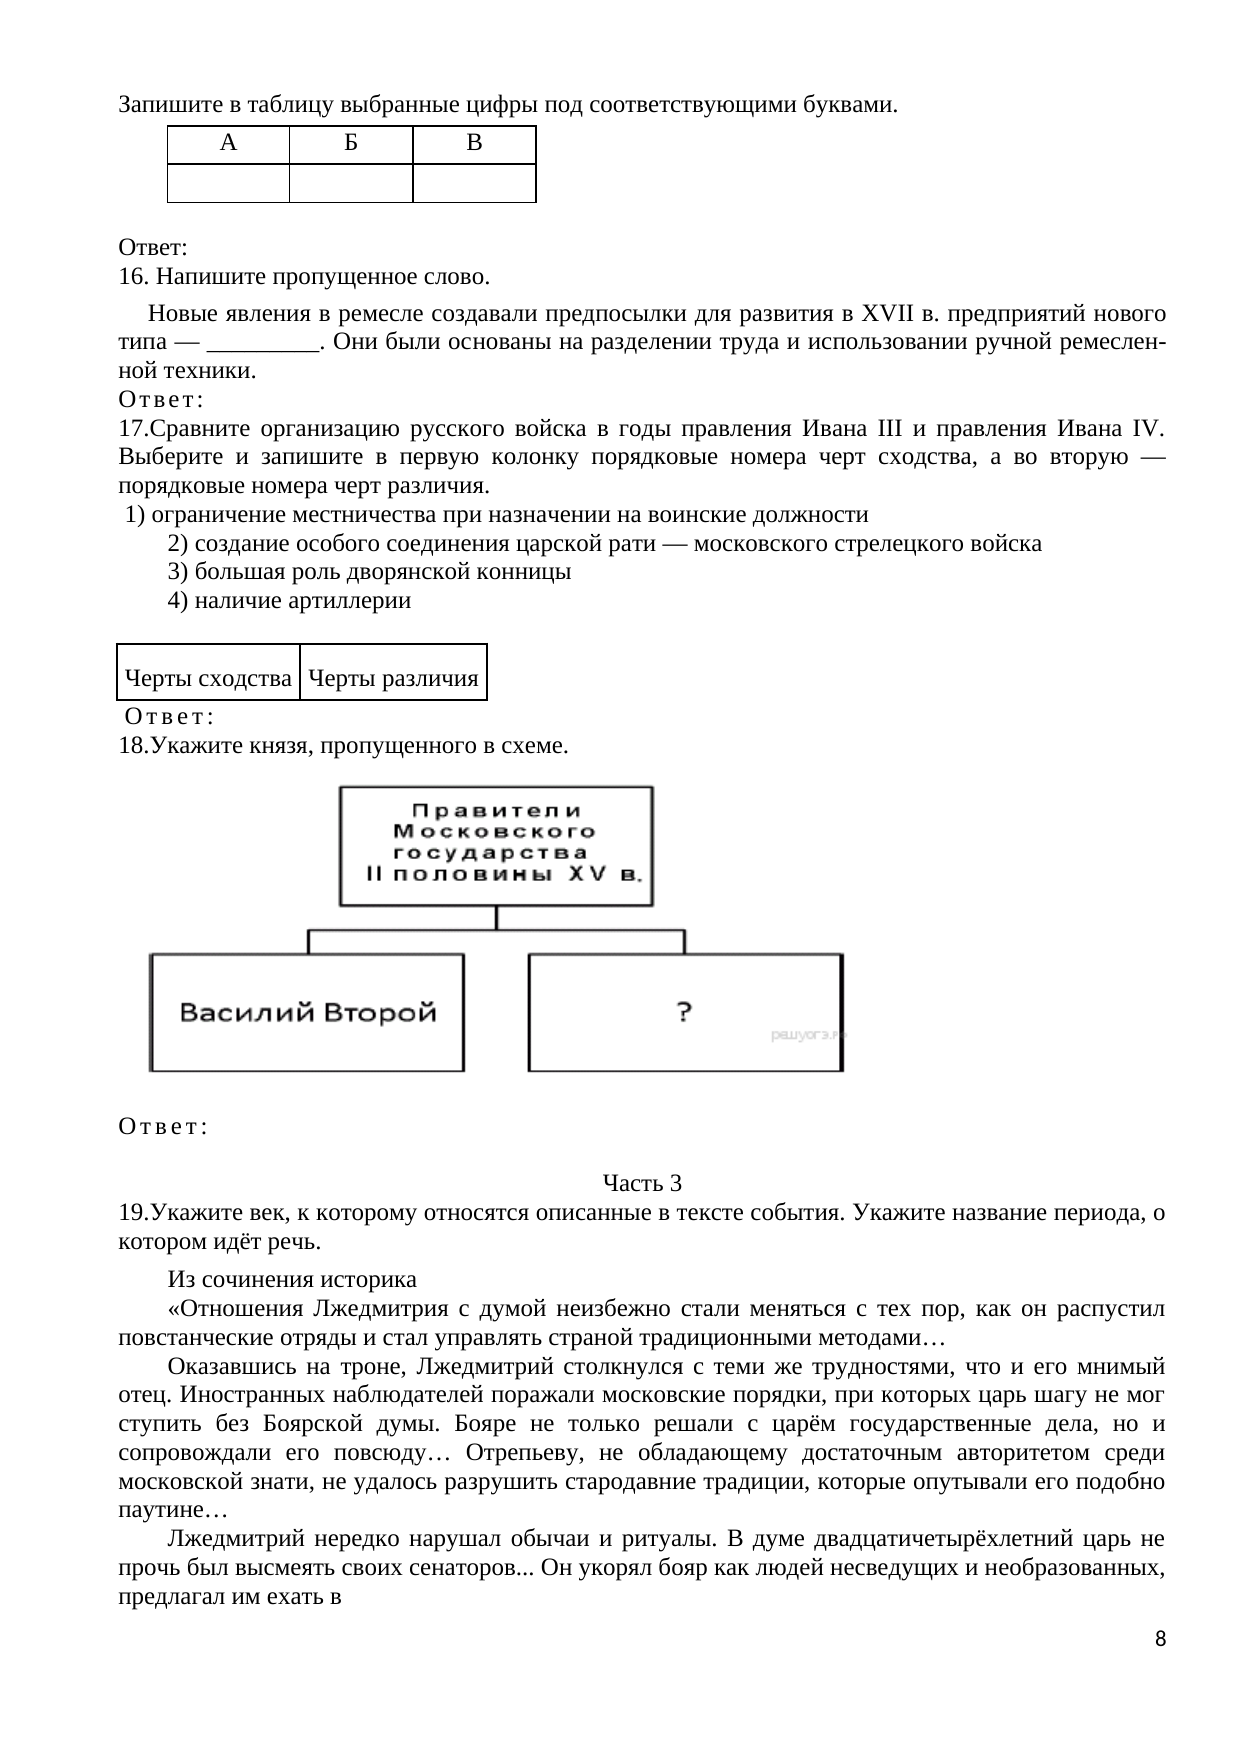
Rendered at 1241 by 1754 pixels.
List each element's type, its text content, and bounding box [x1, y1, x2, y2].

table_header Черты сходства [118, 645, 299, 699]
text Ответ: [118, 384, 1167, 413]
text 1) ограничение местничества при назначении на воинские должности [118, 499, 1167, 528]
text Ответ: [118, 1111, 1167, 1139]
text 18.Укажите князя, пропущенного в схеме. [118, 730, 1167, 759]
table_header Б [290, 127, 412, 163]
table_header А [168, 127, 289, 163]
table_cell [414, 165, 535, 202]
text 4) наличие артиллерии [118, 585, 1167, 614]
text Лжедмитрий нередко нарушал обычаи и ритуалы. В думе двадцатичетырёхлетний царь не прочь был высмеять своих сенаторов... Он укорял бояр как людей несведущих и необразованных, предлагал им ехать в [118, 1523, 1167, 1609]
text Часть 3 [118, 1168, 1167, 1197]
text 16. Напишите пропущенное слово. [118, 261, 1167, 290]
table_cell [290, 165, 412, 202]
text Ответ: [118, 701, 1167, 730]
text Из сочинения историка [118, 1264, 1167, 1293]
text 17.Сравните организацию русского войска в годы правления Ивана III и правления Ивана IV. Выберите и запишите в первую колонку порядковые номера черт сходства, а во вторую — порядковые номера черт различия. [118, 413, 1167, 499]
table_cell [168, 165, 289, 202]
text «Отношения Лжедмитрия с думой неизбежно стали меняться с тех пор, как он распустил повстанческие отряды и стал управлять страной традиционными методами… [118, 1293, 1167, 1351]
text Ответ: [118, 232, 1167, 261]
picture [124, 768, 849, 1077]
text 3) большая роль дворянской конницы [118, 556, 1167, 585]
text 2) создание особого соединения царской рати — московского стрелецкого войска [118, 528, 1167, 556]
table_header В [414, 127, 535, 163]
text Новые явления в ремесле создавали предпосылки для развития в XVII в. предприятий нового типа — _________. Они были основаны на разделении труда и использовании ручной ремесленной техники. [118, 298, 1167, 384]
text Оказавшись на троне, Лжедмитрий столкнулся с теми же трудностями, что и его мнимый отец. Иностранных наблюдателей поражали московские порядки, при которых царь шагу не мог ступить без Боярской думы. Бояре не только решали с царём государственные дела, но и сопровождали его повсюду… Отрепьеву, не обладающему достаточным авторитетом среди московской знати, не удалось разрушить стародавние традиции, которые опутывали его подобно паутине… [118, 1351, 1167, 1523]
text 19.Укажите век, к которому относятся описанные в тексте события. Укажите название периода, о котором идёт речь. [118, 1197, 1167, 1254]
table_header Черты различия [301, 645, 486, 699]
text Запишите в таблицу выбранные цифры под соответствующими буквами. [118, 89, 1167, 117]
